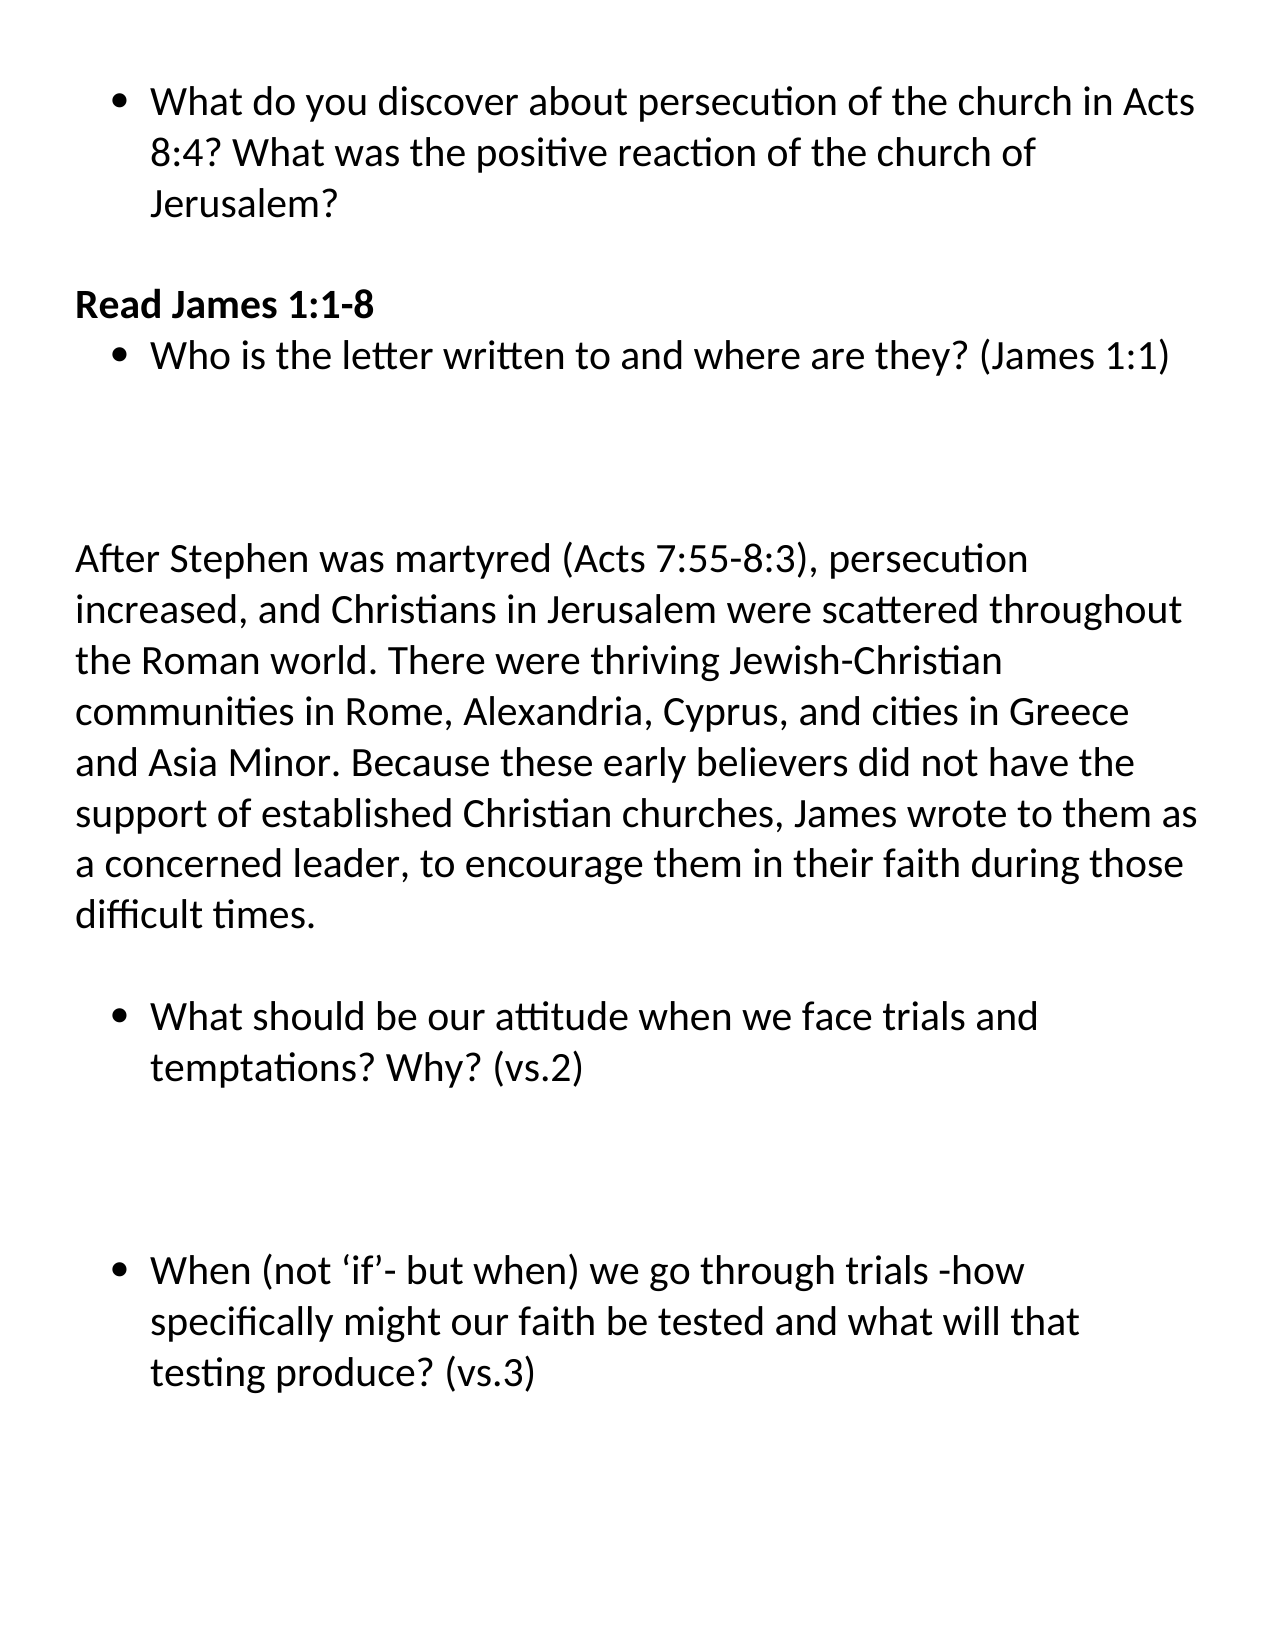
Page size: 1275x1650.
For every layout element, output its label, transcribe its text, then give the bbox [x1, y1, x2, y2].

list What do you discover about persecution of the church in Acts 8:4? What was the positive reaction of the church of Jerusalem? [112, 75, 1200, 227]
text After Stephen was martyred (Acts 7:55-8:3), persecution increased, and Christians in Jerusalem were scattered throughout the Roman world. There were thriving Jewish-Christian communities in Rome, Alexandria, Cyprus, and cities in Greece and Asia Minor. Because these early believers did not have the support of established Christian churches, James wrote to them as a concerned leader, to encourage them in their faith during those difficult times. [75, 532, 1200, 939]
list When (not ‘if’- but when) we go through trials -how specifically might our faith be tested and what will that testing produce? (vs.3) [112, 1244, 1200, 1397]
text Read James 1:1-8 [75, 278, 1200, 329]
list Who is the letter written to and where are they? (James 1:1) [112, 329, 1200, 380]
list What should be our attitude when we face trials and temptations? Why? (vs.2) [112, 990, 1200, 1092]
